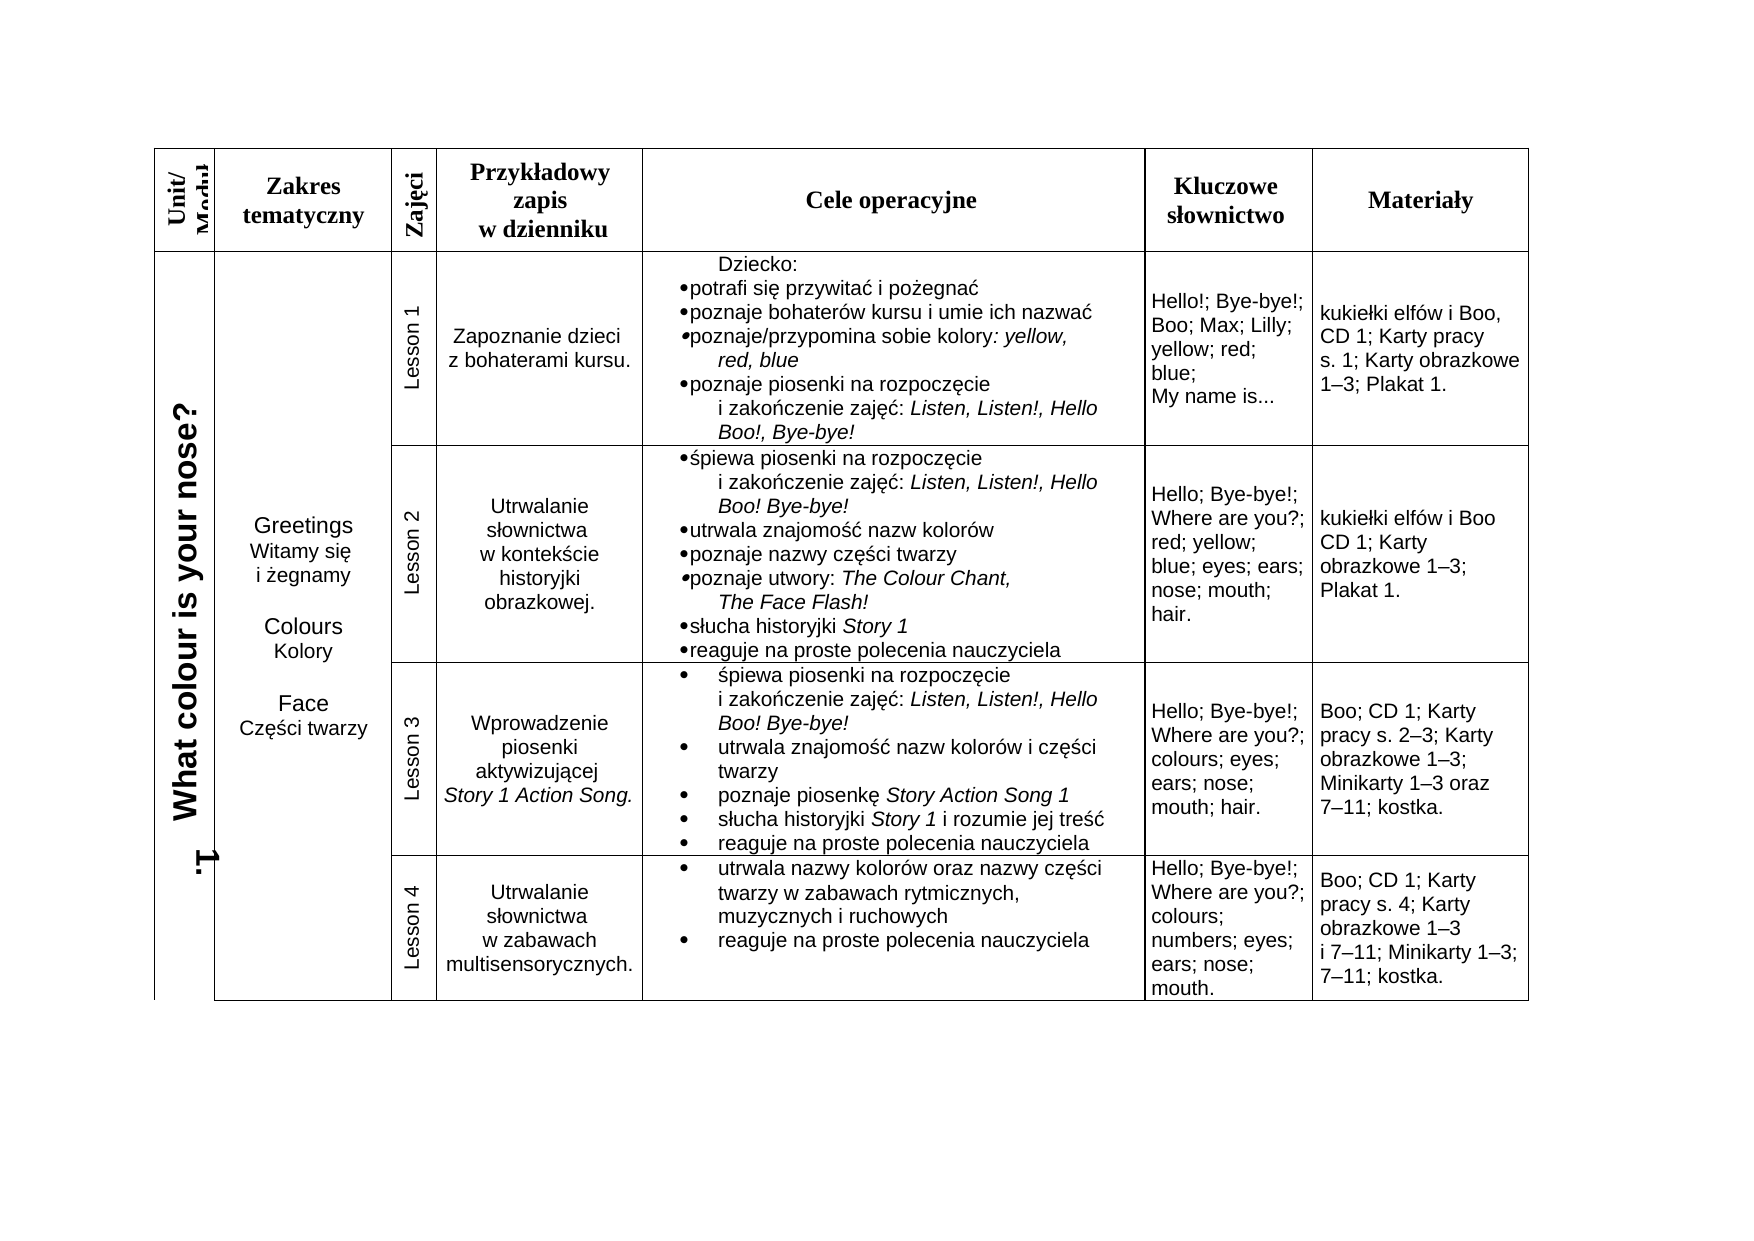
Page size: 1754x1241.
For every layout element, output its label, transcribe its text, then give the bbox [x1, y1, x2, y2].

table_cell kukiełki elfów i Boo, CD 1; Karty pracy s. 1; Karty obrazkowe 1–3; Plakat 1. [1313, 252, 1528, 445]
table_header Przykładowy zapis w dzienniku [437, 149, 642, 251]
table_cell Greetings Witamy się i żegnamy Colours Kolory Face Części twarzy [215, 252, 391, 1000]
table_cell Utrwalanie słownictwa w zabawach multisensorycznych. [437, 856, 642, 1000]
table_cell Wprowadzenie piosenki aktywizującej Story 1 Action Song. [437, 663, 642, 855]
table_cell Dziecko: potrafi się przywitać i pożegnać poznaje bohaterów kursu i umie ich nazwać poznaje/przypomina sobie kolory: yellow, red, blue poznaje piosenki na rozpoczęcie i zakończenie zajęć: Listen, Listen!, Hello Boo!, Bye-bye! [643, 252, 1144, 445]
table_cell Lesson 3 [392, 663, 436, 855]
table_cell What colour is your nose? [155, 252, 214, 1000]
table_cell śpiewa piosenki na rozpoczęcie i zakończenie zajęć: Listen, Listen!, Hello Boo! Bye-bye! utrwala znajomość nazw kolorów poznaje nazwy części twarzy poznaje utwory: The Colour Chant, The Face Flash! słucha historyjki Story 1 reaguje na proste polecenia nauczyciela [643, 446, 1144, 662]
table_cell Hello; Bye-bye!; Where are you?; colours; numbers; eyes; ears; nose; mouth. [1146, 856, 1312, 1000]
table_cell Utrwalanie słownictwa w kontekście historyjki obrazkowej. [437, 446, 642, 662]
table_header Materiały [1313, 149, 1528, 251]
table_header Zakres tematyczny [215, 149, 391, 251]
table_cell Hello!; Bye-bye!; Boo; Max; Lilly; yellow; red; blue; My name is... [1146, 252, 1312, 445]
table_header Zajęcia [392, 149, 436, 251]
table_cell Boo; CD 1; Karty pracy s. 2–3; Karty obrazkowe 1–3; Minikarty 1–3 oraz 7–11; kostka. [1313, 663, 1528, 855]
table_cell Boo; CD 1; Karty pracy s. 4; Karty obrazkowe 1–3 i 7–11; Minikarty 1–3; 7–11; kostka. [1313, 856, 1528, 1000]
table_cell Lesson 2 [392, 446, 436, 662]
table_cell Hello; Bye-bye!; Where are you?; colours; eyes; ears; nose; mouth; hair. [1146, 663, 1312, 855]
table_cell Hello; Bye-bye!; Where are you?; red; yellow; blue; eyes; ears; nose; mouth; hair. [1146, 446, 1312, 662]
table_cell Lesson 4 [392, 856, 436, 1000]
table_cell utrwala nazwy kolorów oraz nazwy części twarzy w zabawach rytmicznych, muzycznych i ruchowych reaguje na proste polecenia nauczyciela [643, 856, 1144, 1000]
table_cell kukiełki elfów i Boo CD 1; Karty obrazkowe 1–3; Plakat 1. [1313, 446, 1528, 662]
table_cell Zapoznanie dzieci z bohaterami kursu. [437, 252, 642, 445]
table_header Cele operacyjne [643, 149, 1144, 251]
table_cell śpiewa piosenki na rozpoczęcie i zakończenie zajęć: Listen, Listen!, Hello Boo! Bye-bye! utrwala znajomość nazw kolorów i części twarzy poznaje piosenkę Story Action Song 1 słucha historyjki Story 1 i rozumie jej treść reaguje na proste polecenia nauczyciela [643, 663, 1144, 855]
table_header Unit/ Moduł [155, 149, 214, 251]
table_cell Lesson 1 [392, 252, 436, 445]
table_header Kluczowe słownictwo [1146, 149, 1312, 251]
